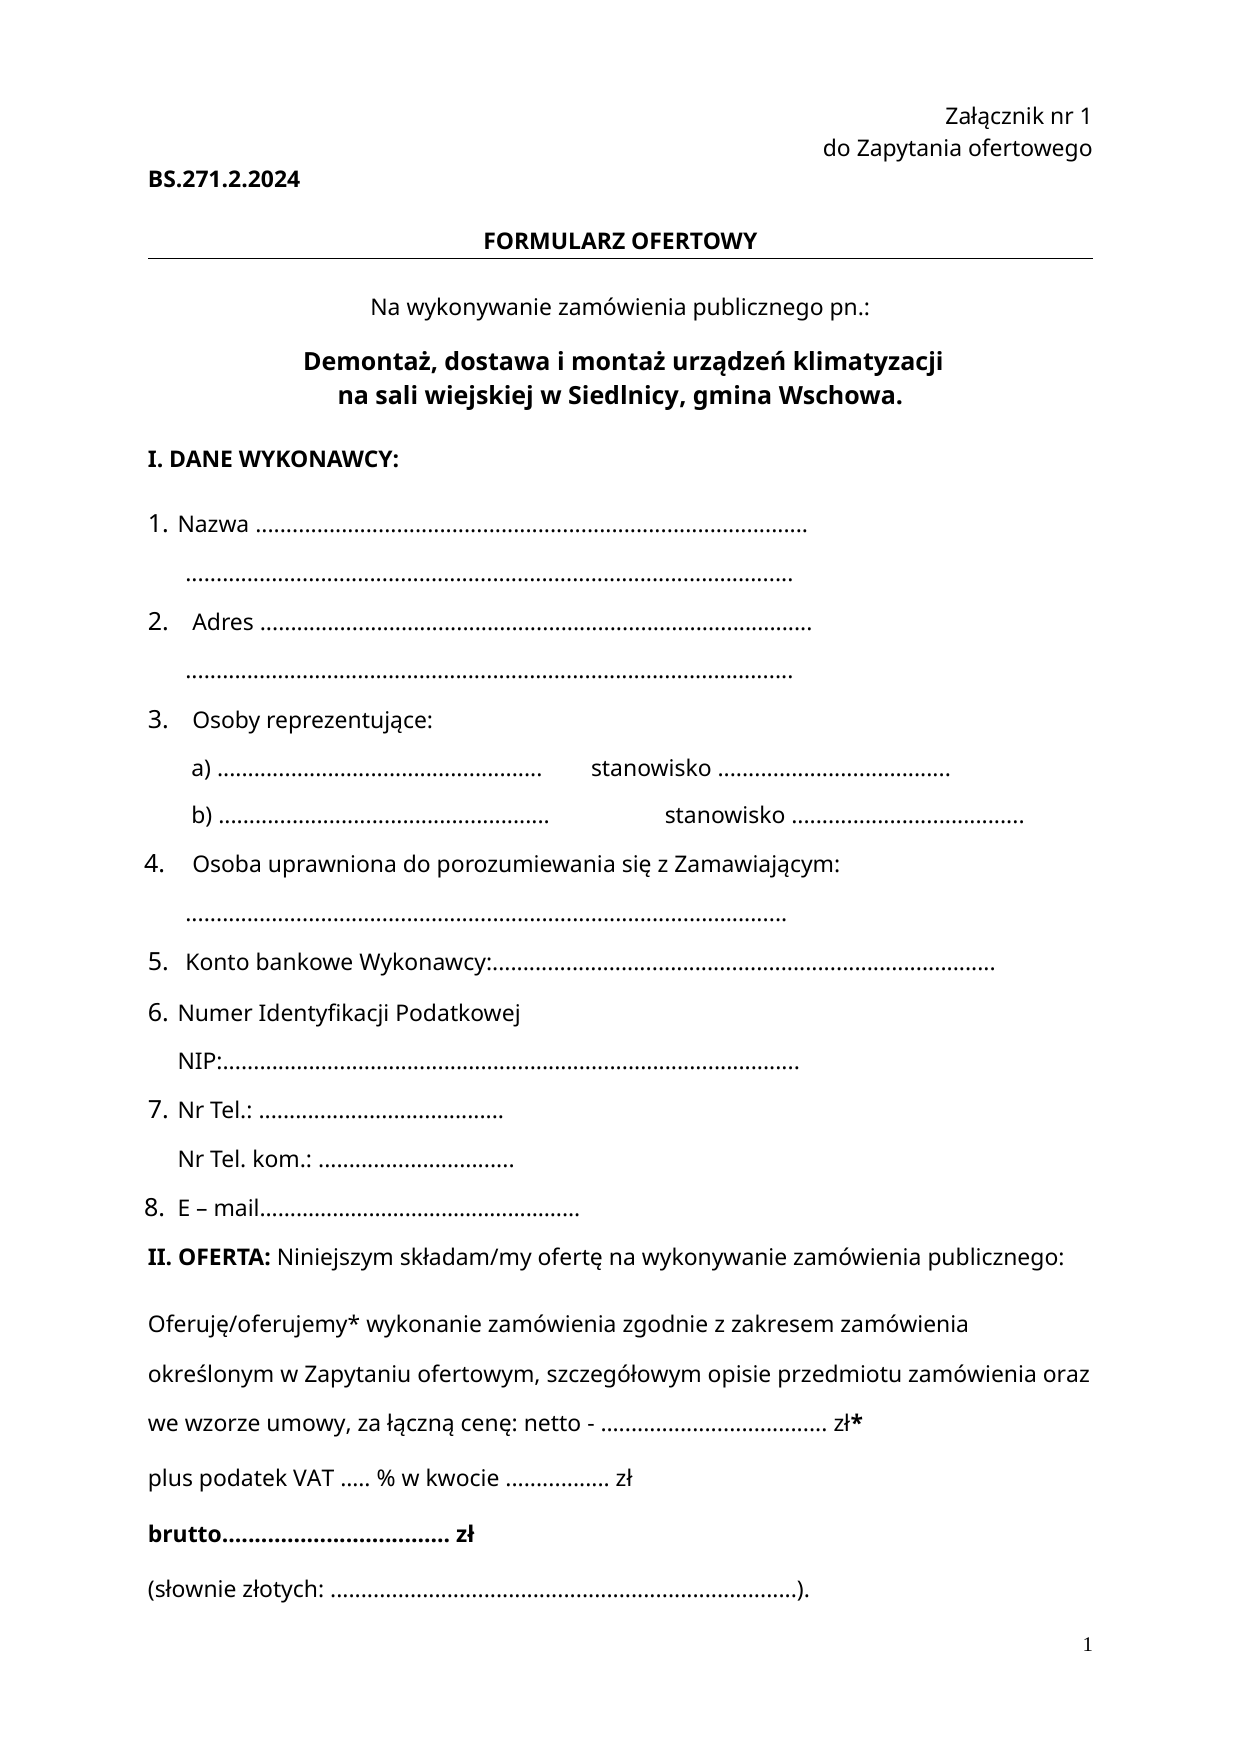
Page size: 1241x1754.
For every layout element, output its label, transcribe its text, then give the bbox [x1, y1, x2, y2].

text plus podatek VAT ….. % w kwocie ................. zł [148, 1461, 1093, 1493]
list Adres .......................................................................................... [148, 603, 1093, 637]
text (słownie złotych: ............................................................................). [148, 1571, 1093, 1604]
text do Zapytania ofertowego [148, 131, 1093, 163]
text Nr Tel. kom.: ................................ [177, 1143, 1093, 1174]
text na sali wiejskiej w Siedlnicy, gmina Wschowa. [148, 378, 1093, 412]
text a) ..................................................... stanowisko ...................................... [185, 752, 1093, 784]
text Załącznik nr 1 [148, 100, 1093, 131]
text Na wykonywanie zamówienia publicznego pn.: [148, 291, 1093, 322]
list E – mail…………………………………..………… [144, 1189, 1093, 1224]
list Nr Tel.: ........................................ [148, 1092, 1093, 1126]
text Demontaż, dostawa i montaż urządzeń klimatyzacji [148, 344, 1093, 378]
subtitle FORMULARZ OFERTOWY [148, 225, 1093, 258]
text Oferuję/oferujemy* wykonanie zamówienia zgodnie z zakresem zamówienia określonym w Zapytaniu ofertowym, szczegółowym opisie przedmiotu zamówienia oraz we wzorze umowy, za łączną cenę: netto - ….................................. zł* [148, 1307, 1093, 1438]
text BS.271.2.2024 [148, 163, 1093, 194]
list Nazwa .......................................................................................... [148, 506, 1093, 539]
list Osoba uprawniona do porozumiewania się z Zamawiającym: [144, 846, 1093, 880]
list Konto bankowe Wykonawcy:.................................................................................. [148, 944, 1093, 978]
text ................................................................................................... [185, 654, 1093, 686]
list Numer Identyfikacji Podatkowej NIP:.............................................................................................. [148, 995, 1093, 1076]
text ................................................................................................... [185, 557, 1093, 588]
text .................................................................................................. [185, 897, 1093, 928]
subtitle I. DANE WYKONAWCY: [148, 443, 1093, 474]
subtitle II. OFERTA: Niniejszym składam/my ofertę na wykonywanie zamówienia publicznego: [148, 1241, 1093, 1272]
text brutto................................... zł [148, 1516, 1093, 1549]
list Osoby reprezentujące: [148, 701, 1093, 735]
text b) ...................................................... stanowisko ...................................... [185, 799, 1093, 831]
